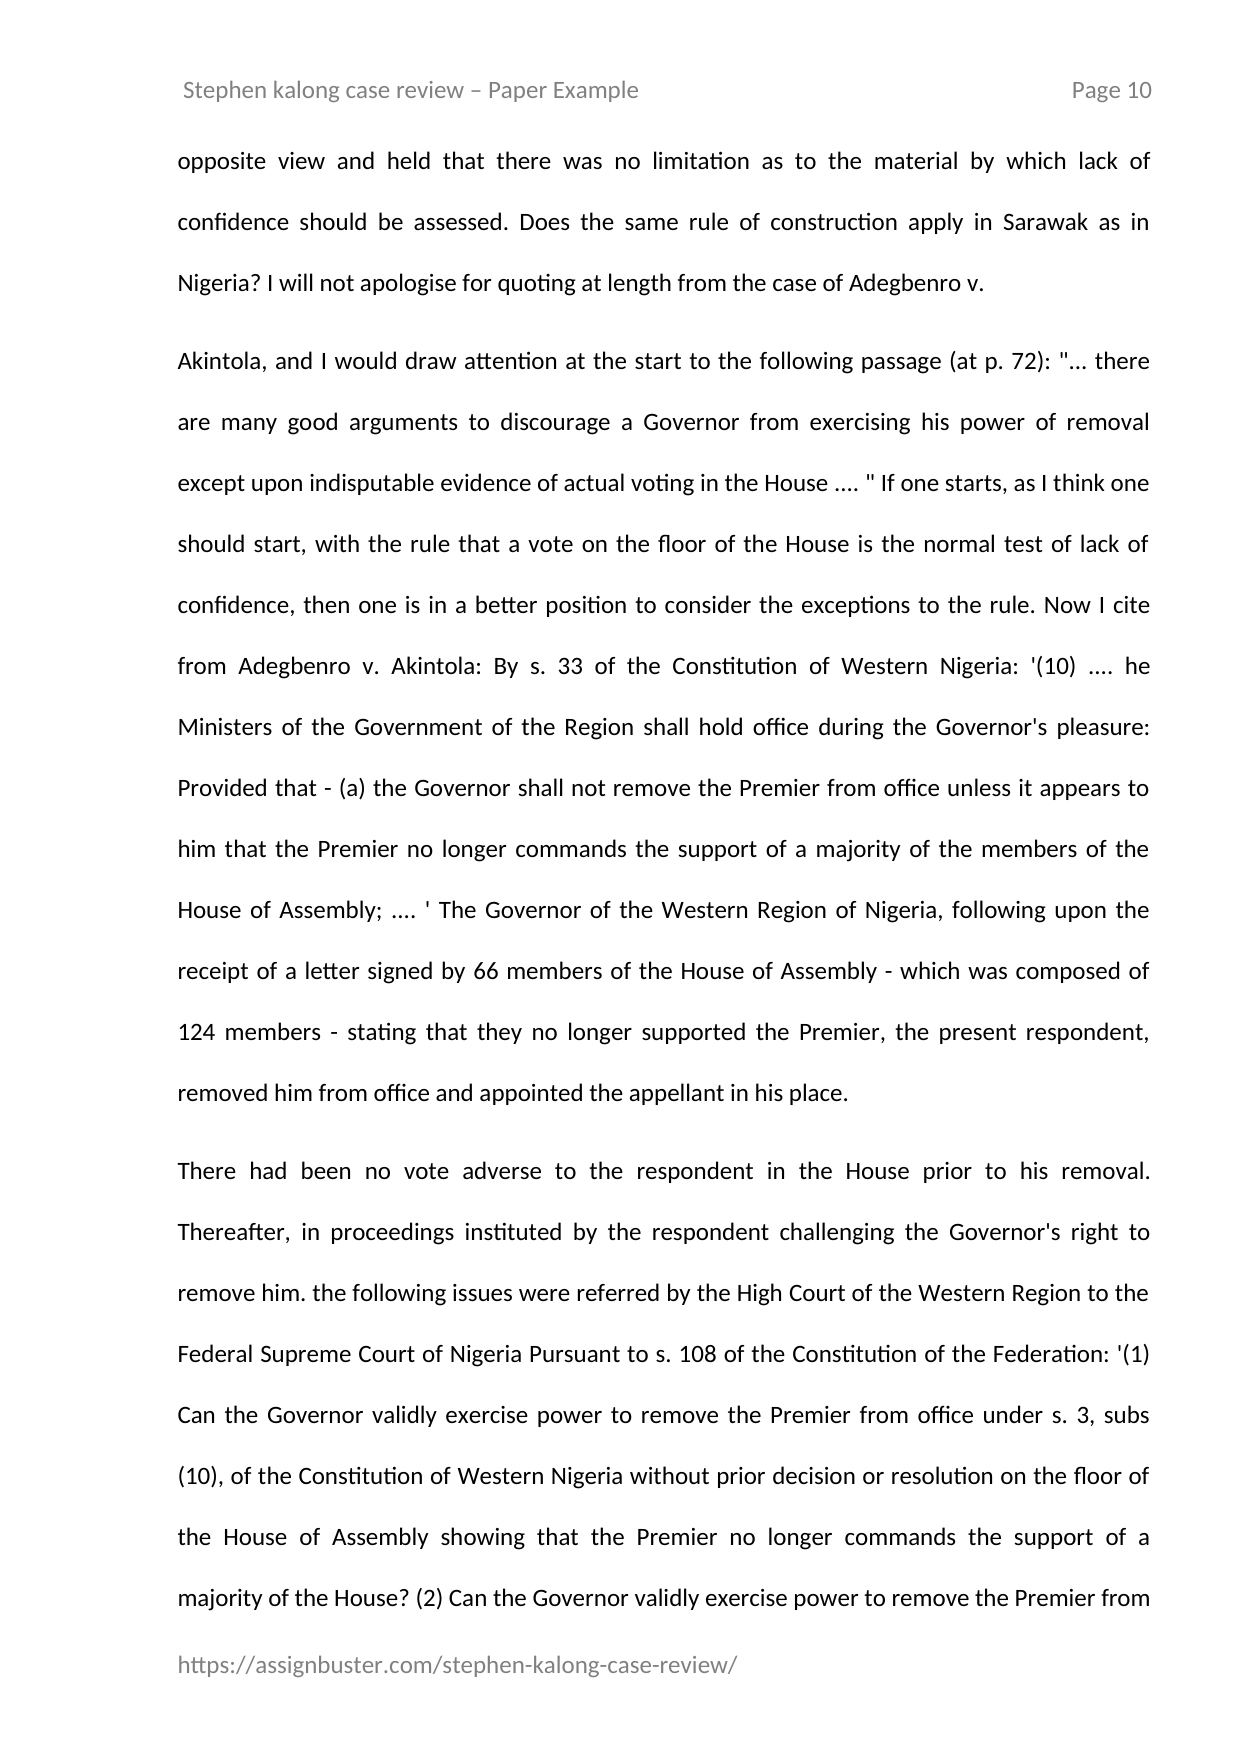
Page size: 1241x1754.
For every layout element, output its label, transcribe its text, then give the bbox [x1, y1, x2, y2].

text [177, 1155, 1152, 1613]
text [177, 145, 1152, 298]
text Akintola, and I would draw attention at the start to the following passage (at p. 72): "... there are many good arguments to discourage a Governor from exercising his power of removal except upon indisputable evidence of actual voting in the House .... " If one starts, as I think one should start, with the rule that a vote on the floor of the House is the normal test of lack of confidence, then one is in a better position to consider the exceptions to the rule. Now I cite from Adegbenro v. Akintola: By s. 33 of the Constitution of Western Nigeria: '(10) .... he Ministers of the Government of the Region shall hold office during the Governor's pleasure: Provided that - (a) the Governor shall not remove the Premier from office unless it appears to him that the Premier no longer commands the support of a majority of the members of the House of Assembly; .... ' The Governor of the Western Region of Nigeria, following upon the receipt of a letter signed by 66 members of the House of Assembly - which was composed of 124 members - stating that they no longer supported the Premier, the present respondent, removed him from office and appointed the appellant in his place. [177, 345, 1152, 1108]
